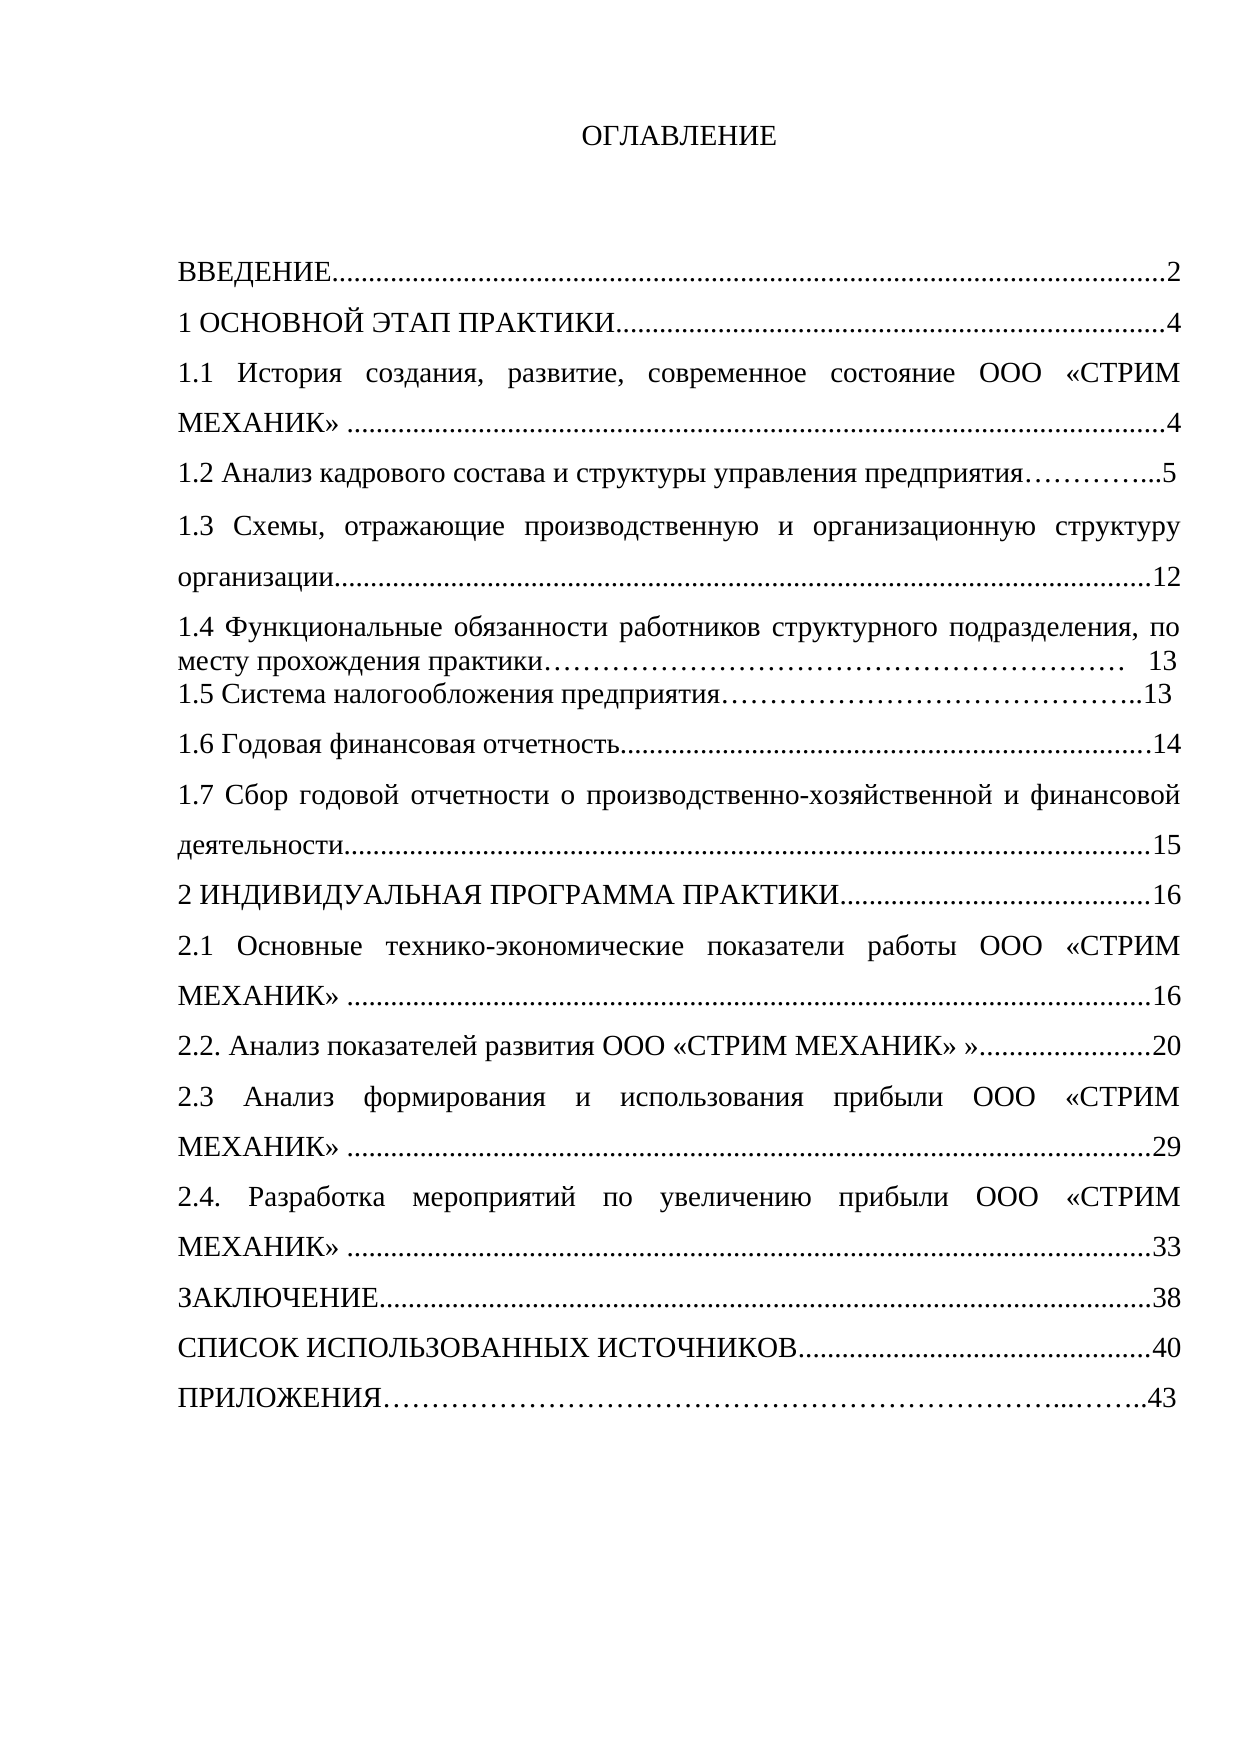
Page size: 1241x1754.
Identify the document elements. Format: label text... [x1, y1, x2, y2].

text ОГЛАВЛЕНИЕ [177, 118, 1181, 152]
